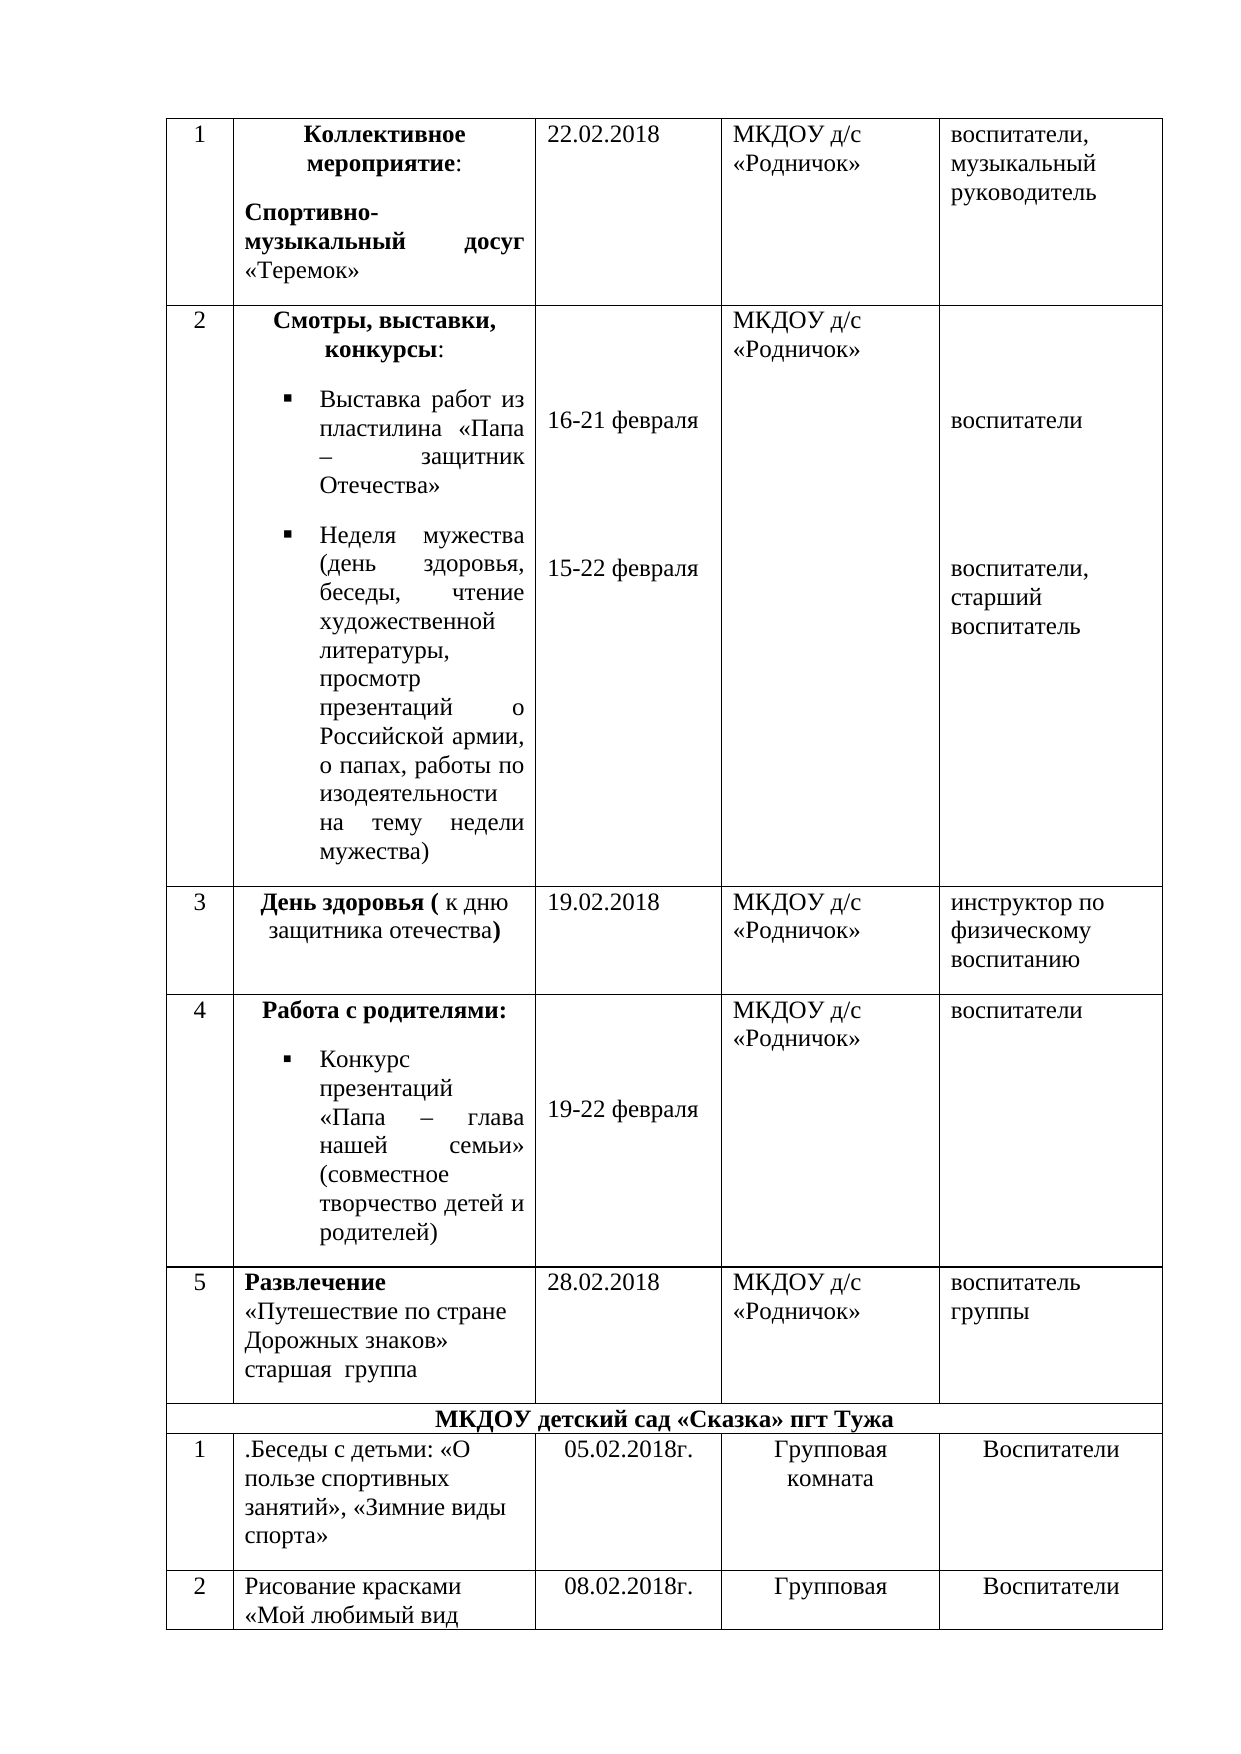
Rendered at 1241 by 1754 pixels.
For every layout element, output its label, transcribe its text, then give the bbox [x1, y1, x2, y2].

table_cell Работа с родителями: Конкурс презентаций «Папа – глава нашей семьи» (совместное творчество детей и родителей) [234, 995, 535, 1266]
table_cell 16-21 февраля 15-22 февраля [536, 306, 721, 886]
table_cell МКДОУ д/с «Родничок» [722, 1268, 939, 1403]
table_cell 05.02.2018г. [536, 1434, 721, 1570]
table_cell 5 [167, 1268, 233, 1403]
table_cell 19-22 февраля [536, 995, 721, 1266]
table_cell День здоровья ( к дню защитника отечества) [234, 887, 535, 994]
table_cell МКДОУ д/с «Родничок» [722, 995, 939, 1266]
table_cell 28.02.2018 [536, 1268, 721, 1403]
table_cell МКДОУ детский сад «Сказка» пгт Тужа [167, 1404, 1162, 1433]
table_cell Развлечение «Путешествие по стране Дорожных знаков» старшая группа [234, 1268, 535, 1403]
table_cell 3 [167, 887, 233, 994]
table_cell Групповая комната [722, 1434, 939, 1570]
table_cell МКДОУ д/с «Родничок» [722, 887, 939, 994]
table_cell .Беседы с детьми: «О пользе спортивных занятий», «Зимние виды спорта» [234, 1434, 535, 1570]
table_cell 08.02.2018г. [536, 1571, 721, 1628]
table_cell Воспитатели [940, 1434, 1162, 1570]
table_cell МКДОУ д/с «Родничок» [722, 306, 939, 886]
table_cell воспитатели воспитатели, старший воспитатель [940, 306, 1162, 886]
table_cell воспитатели [940, 995, 1162, 1266]
table_cell воспитатель группы [940, 1268, 1162, 1403]
table_cell 19.02.2018 [536, 887, 721, 994]
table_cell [234, 1571, 535, 1628]
table_cell Смотры, выставки, конкурсы: Выставка работ из пластилина «Папа – защитник Отечества» Неделя мужества (день здоровья, беседы, чтение художественной литературы, просмотр презентаций о Российской армии, о папах, работы по изодеятельности на тему недели мужества) [234, 306, 535, 886]
table_cell 2 [167, 1571, 233, 1628]
table_cell 4 [167, 995, 233, 1266]
table_cell воспитатели, музыкальный руководитель [940, 119, 1162, 304]
table_cell 22.02.2018 [536, 119, 721, 304]
table_cell Групповая комната [722, 1571, 939, 1628]
table_cell 1 [167, 119, 233, 304]
table_cell 2 [167, 306, 233, 886]
table_cell МКДОУ д/с «Родничок» [722, 119, 939, 304]
table_cell Воспитатели [940, 1571, 1162, 1628]
table_cell 1 [167, 1434, 233, 1570]
table_cell инструктор по физическому воспитанию [940, 887, 1162, 994]
table_cell Коллективное мероприятие: Спортивно-музыкальный досуг «Теремок» [234, 119, 535, 304]
